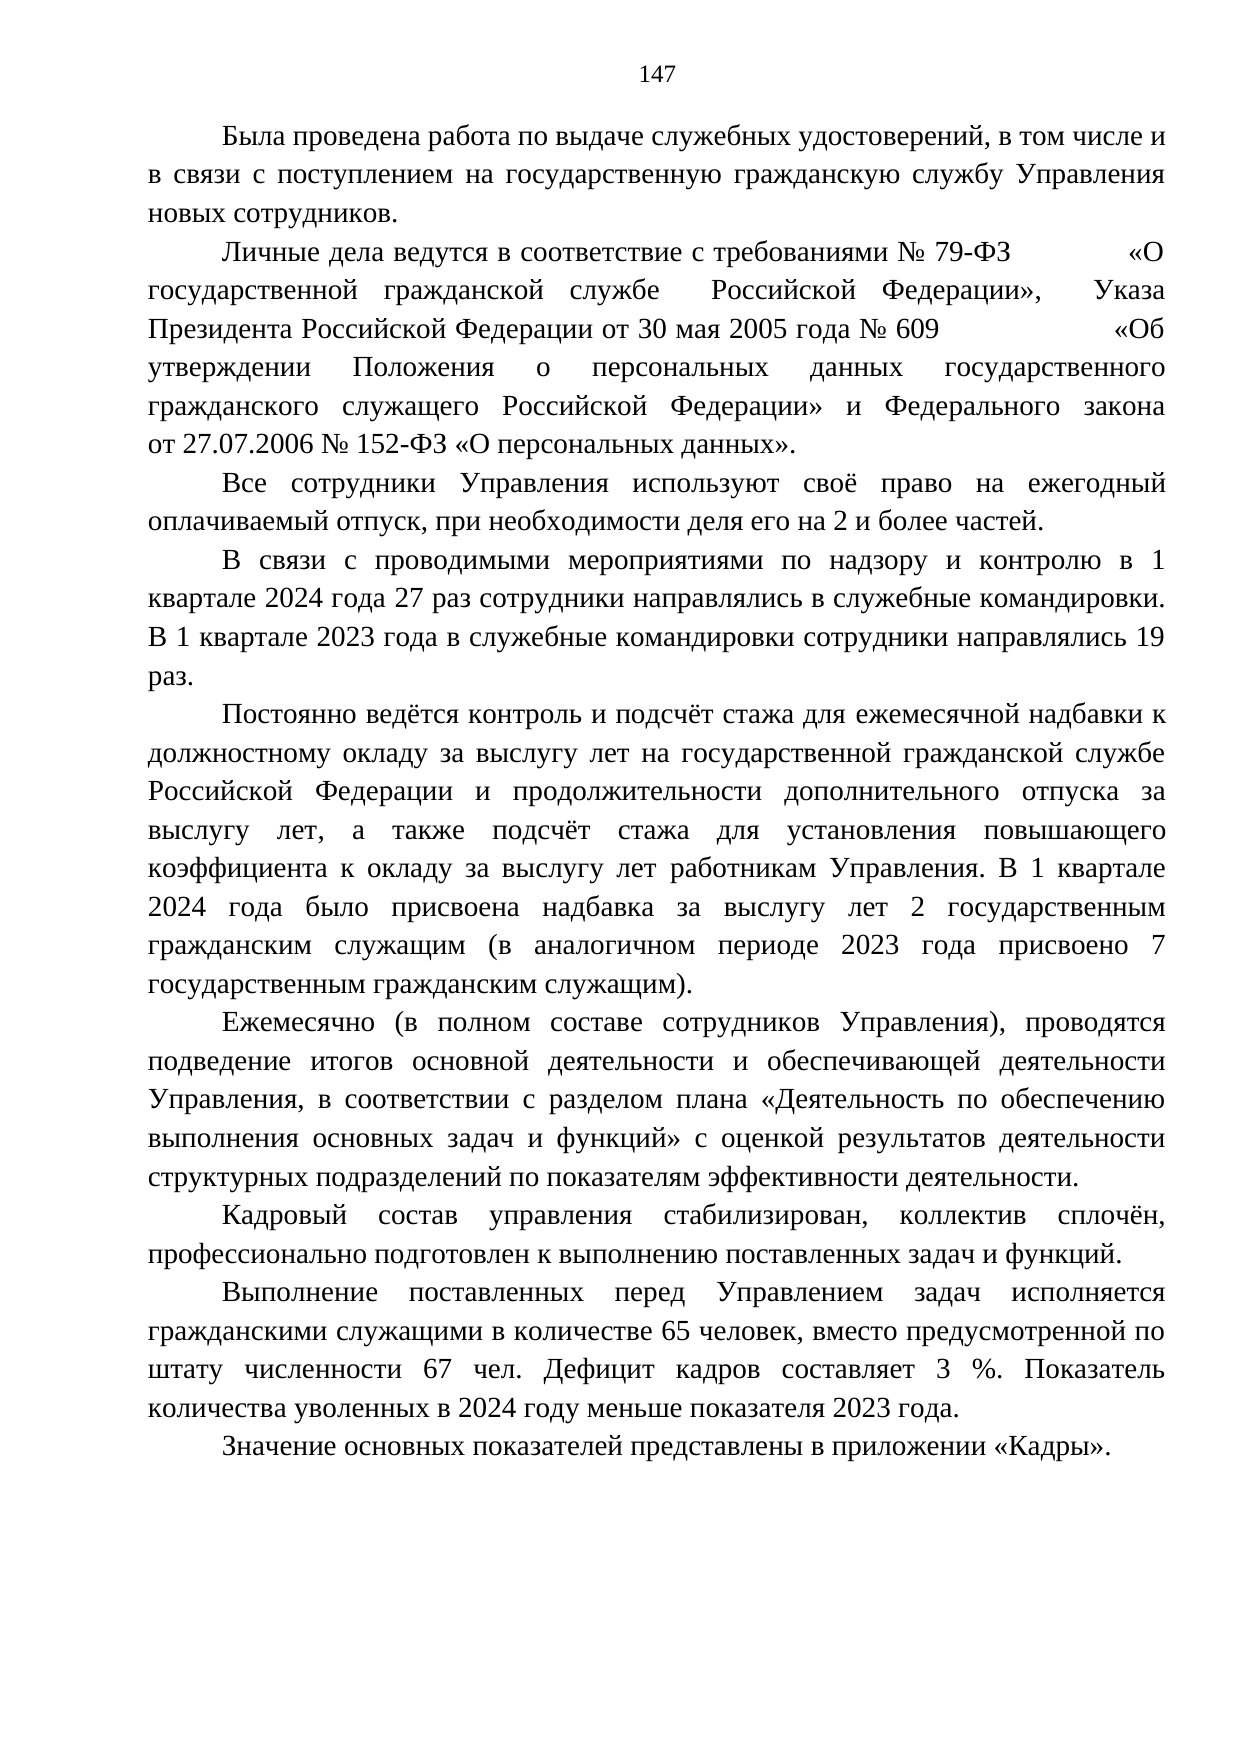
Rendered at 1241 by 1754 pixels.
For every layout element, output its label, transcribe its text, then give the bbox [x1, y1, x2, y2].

text Ежемесячно (в полном составе сотрудников Управления), проводятся подведение итогов основной деятельности и обеспечивающей деятельности Управления, в соответствии с разделом плана «Деятельность по обеспечению выполнения основных задач и функций» с оценкой результатов деятельности структурных подразделений по показателям эффективности деятельности. [148, 1004, 1166, 1192]
text Постоянно ведётся контроль и подсчёт стажа для ежемесячной надбавки к должностному окладу за выслугу лет на государственной гражданской службе Российской Федерации и продолжительности дополнительного отпуска за выслугу лет, а также подсчёт стажа для установления повышающего коэффициента к окладу за выслугу лет работникам Управления. В 1 квартале 2024 года было присвоена надбавка за выслугу лет 2 государственным гражданским служащим (в аналогичном периоде 2023 года присвоено 7 государственным гражданским служащим). [148, 696, 1166, 999]
text В связи с проводимыми мероприятиями по надзору и контролю в 1 квартале 2024 года 27 раз сотрудники направлялись в служебные командировки. В 1 квартале 2023 года в служебные командировки сотрудники направлялись 19 раз. [148, 542, 1166, 691]
text Личные дела ведутся в соответствие с требованиями № 79-ФЗ «О государственной гражданской службе Российской Федерации», Указа Президента Российской Федерации от 30 мая 2005 года № 609 «Об утверждении Положения о персональных данных государственного гражданского служащего Российской Федерации» и Федерального закона от 27.07.2006 № 152-ФЗ «О персональных данных». [148, 234, 1166, 460]
text Значение основных показателей представлены в приложении «Кадры». [148, 1428, 1166, 1462]
text Выполнение поставленных перед Управлением задач исполняется гражданскими служащими в количестве 65 человек, вместо предусмотренной по штату численности 67 чел. Дефицит кадров составляет 3 %. Показатель количества уволенных в 2024 году меньше показателя 2023 года. [148, 1274, 1166, 1423]
text Все сотрудники Управления используют своё право на ежегодный оплачиваемый отпуск, при необходимости деля его на 2 и более частей. [148, 465, 1166, 537]
text Была проведена работа по выдаче служебных удостоверений, в том числе и в связи с поступлением на государственную гражданскую службу Управления новых сотрудников. [148, 118, 1166, 229]
text Кадровый состав управления стабилизирован, коллектив сплочён, профессионально подготовлен к выполнению поставленных задач и функций. [148, 1197, 1166, 1269]
